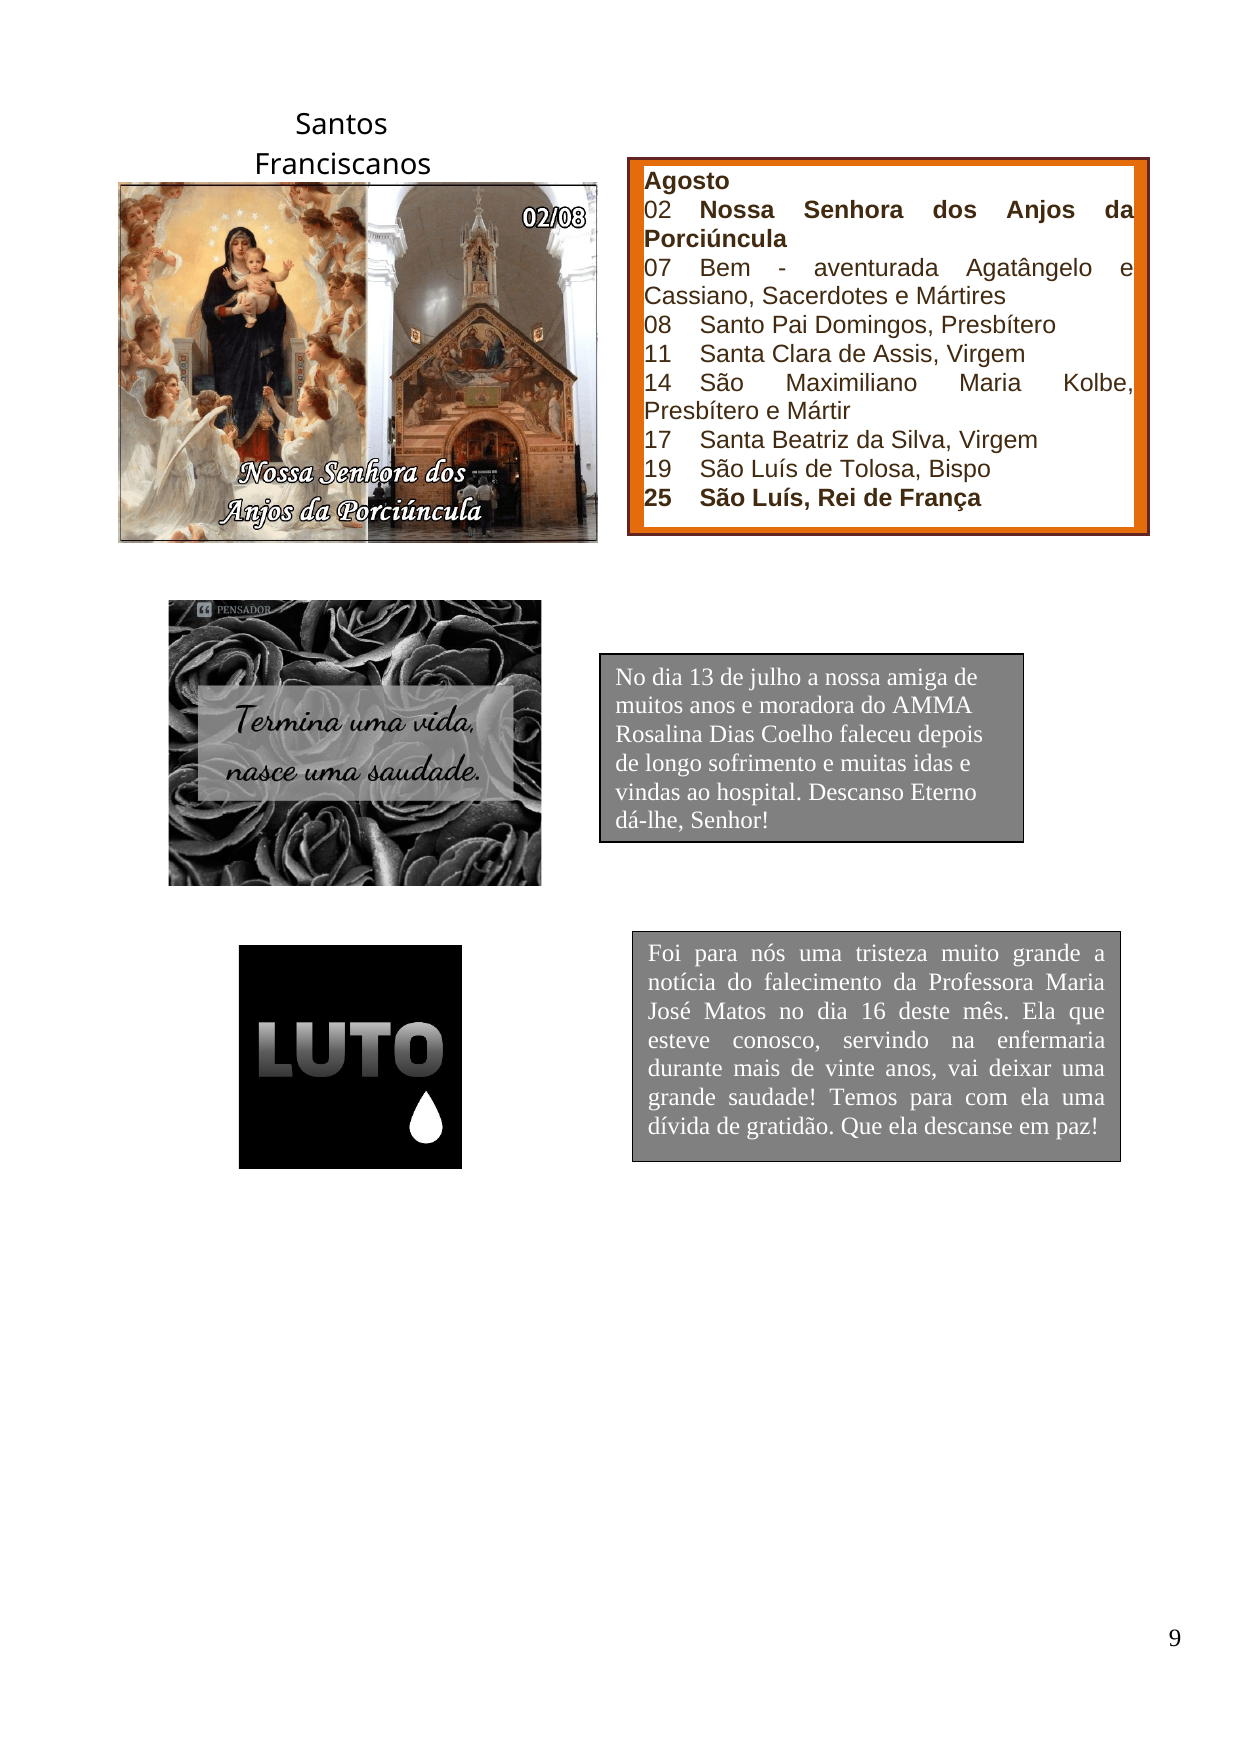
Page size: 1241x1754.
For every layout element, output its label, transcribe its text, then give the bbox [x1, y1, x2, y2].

text Franciscanos [118, 143, 1181, 183]
picture [168, 600, 542, 886]
picture [118, 182, 598, 543]
text Santos [118, 103, 1181, 143]
picture [238, 945, 462, 1169]
